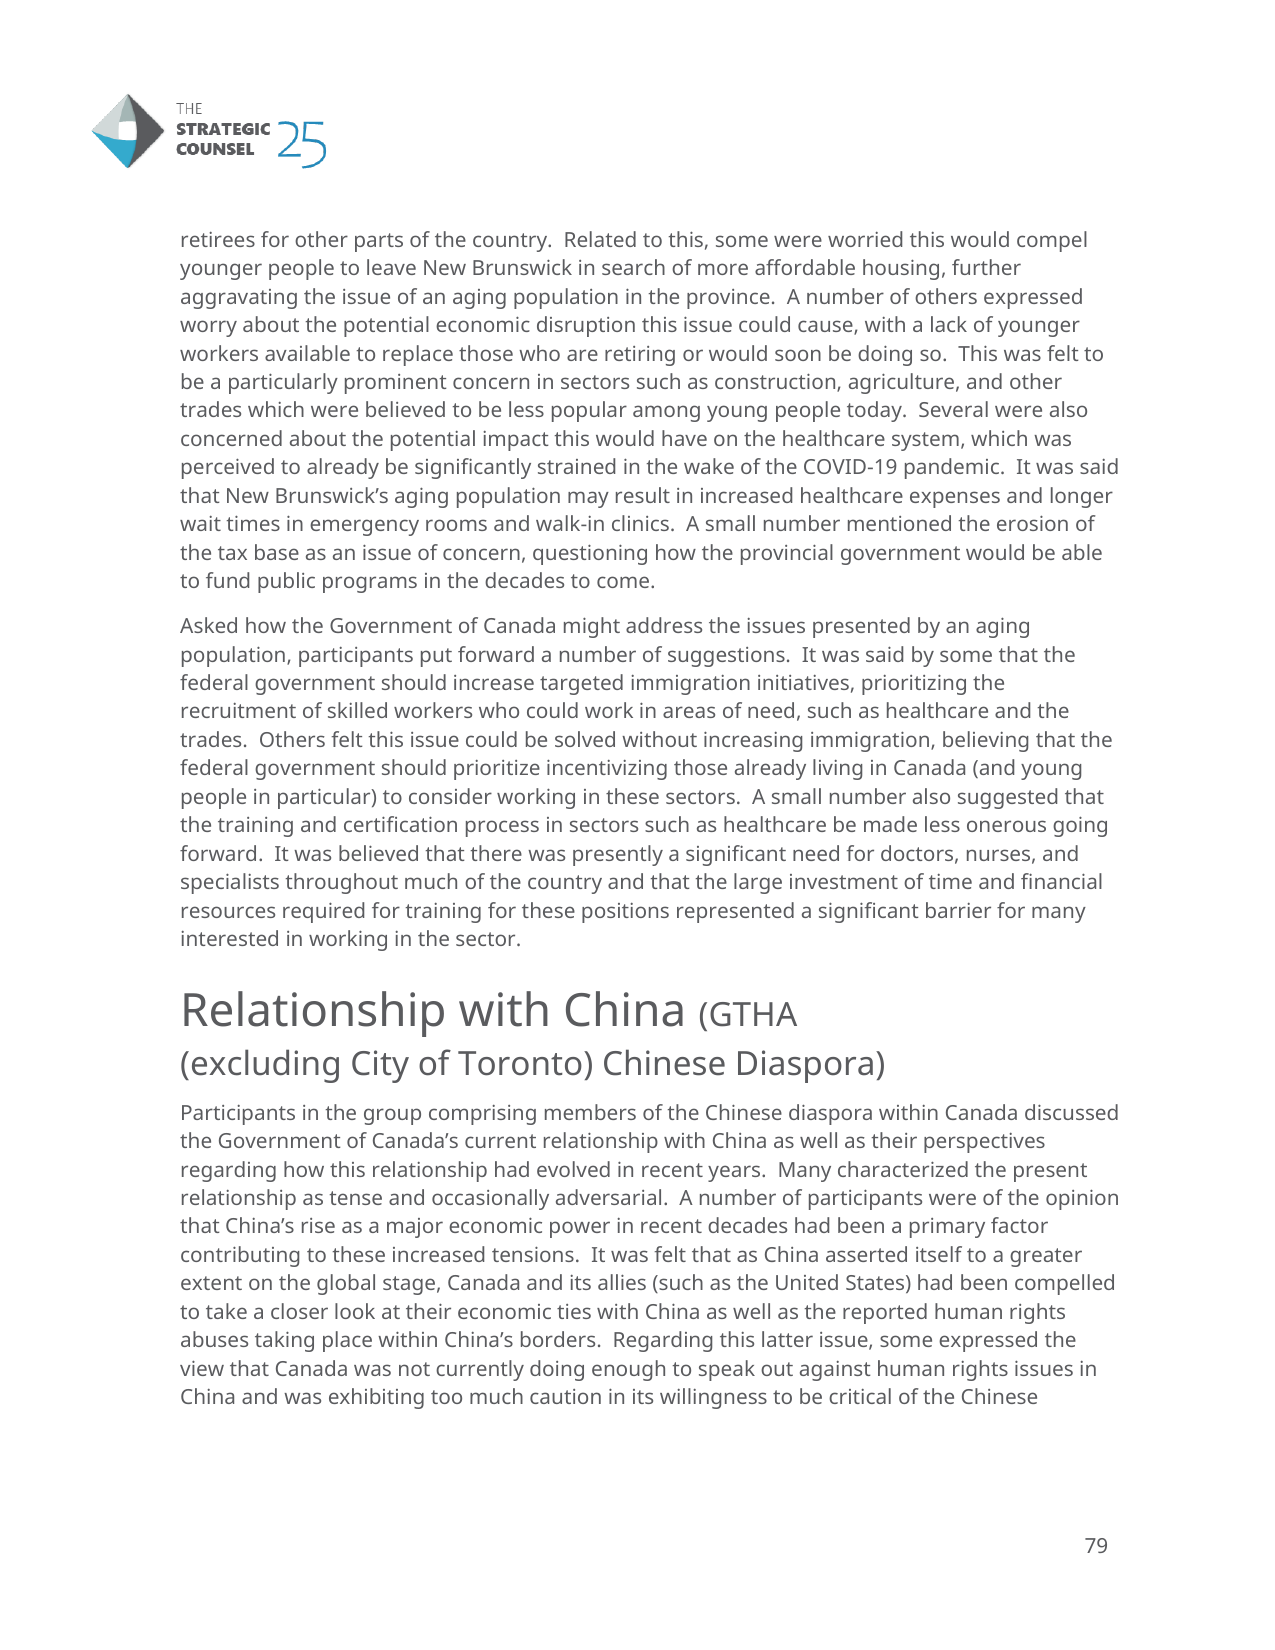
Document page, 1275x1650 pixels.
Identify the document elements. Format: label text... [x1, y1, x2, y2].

text Asked how the Government of Canada might address the issues presented by an aging population, participants put forward a number of suggestions. It was said by some that the federal government should increase targeted immigration initiatives, prioritizing the recruitment of skilled workers who could work in areas of need, such as healthcare and the trades. Others felt this issue could be solved without increasing immigration, believing that the federal government should prioritize incentivizing those already living in Canada (and young people in particular) to consider working in these sectors. A small number also suggested that the training and certification process in sectors such as healthcare be made less onerous going forward. It was believed that there was presently a significant need for doctors, nurses, and specialists throughout much of the country and that the large investment of time and financial resources required for training for these positions represented a significant barrier for many interested in working in the sector. [180, 611, 1125, 953]
picture [91, 72, 445, 215]
subtitle Relationship with China (GTHA (excluding City of Toronto) Chinese Diaspora) [180, 978, 930, 1085]
